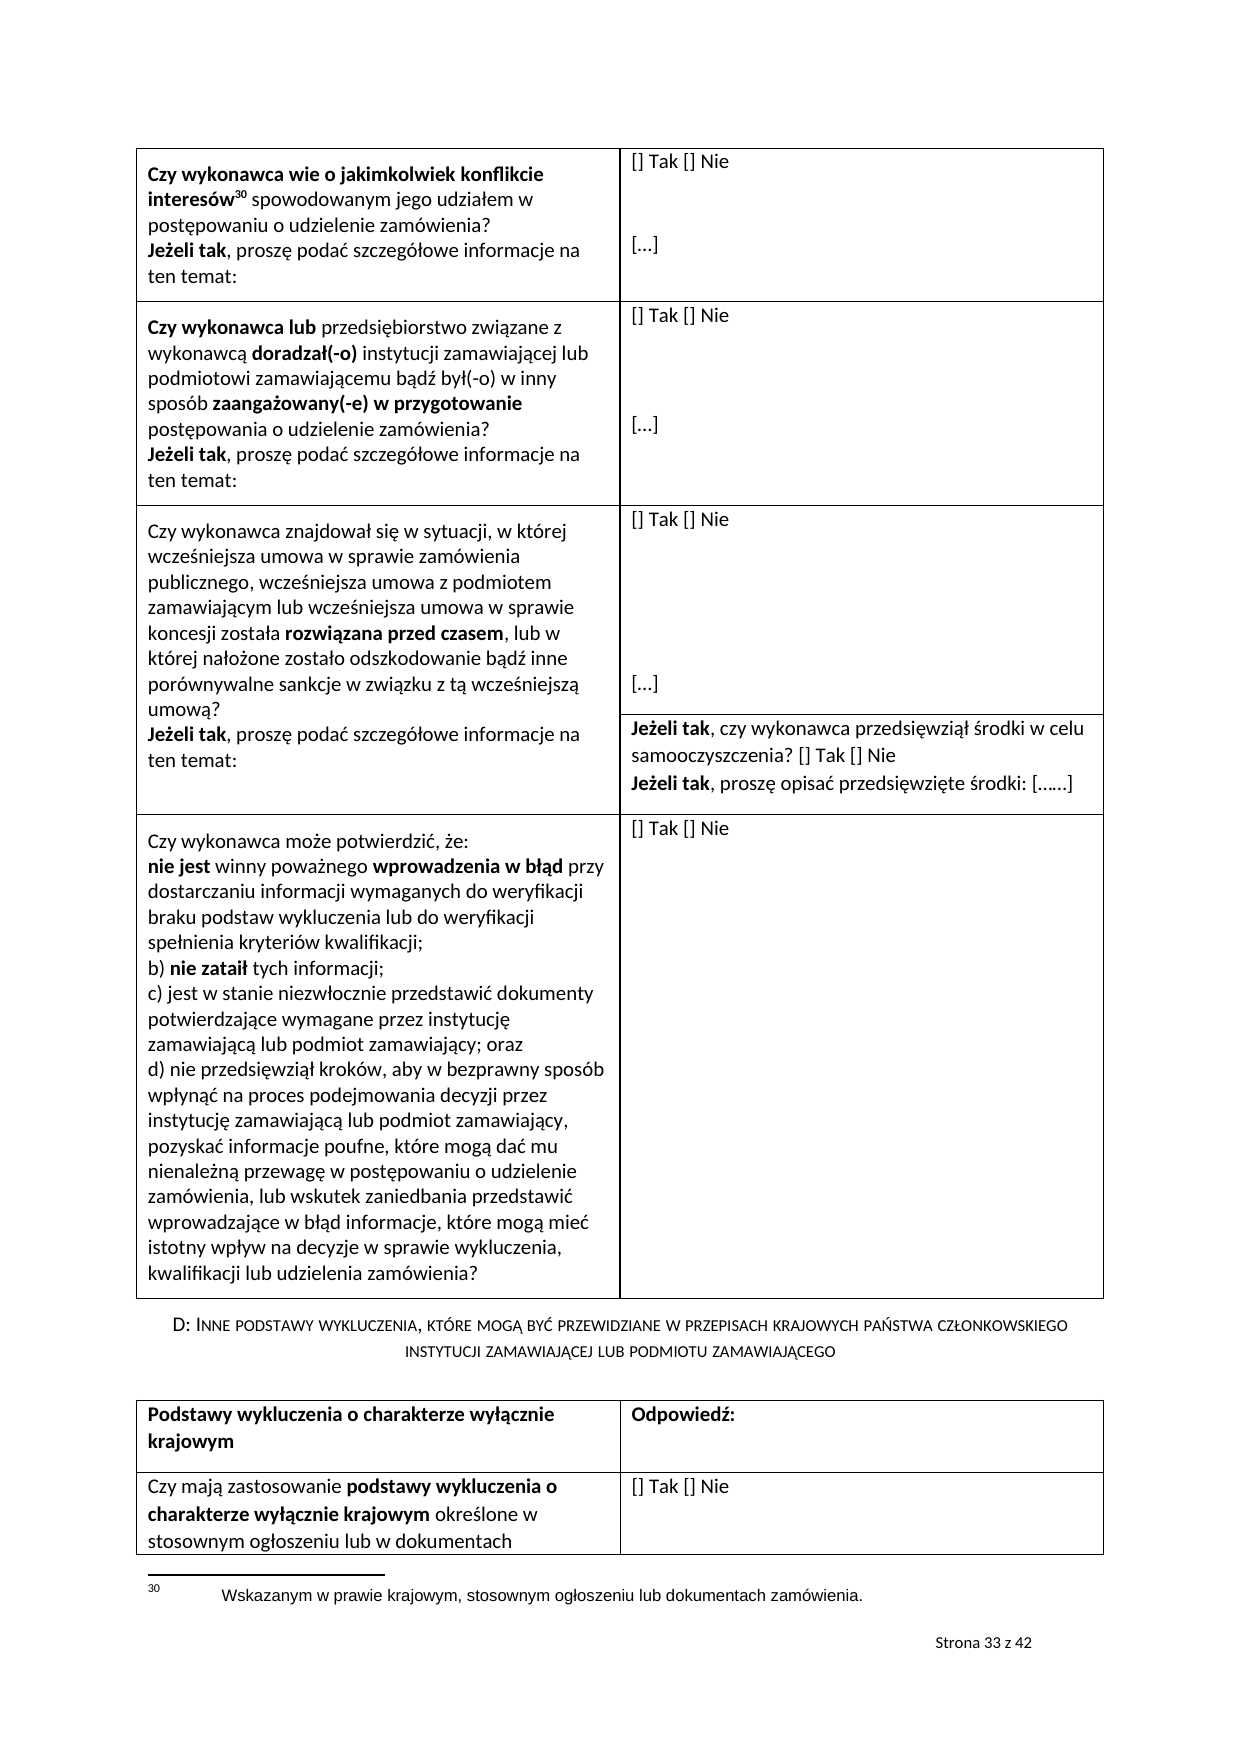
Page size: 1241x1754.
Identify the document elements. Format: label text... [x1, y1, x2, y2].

table_cell [] Tak [] Nie […] [621, 302, 1103, 505]
table_cell [] Tak [] Nie [621, 815, 1103, 1298]
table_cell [621, 1473, 1103, 1553]
table_header Podstawy wykluczenia o charakterze wyłącznie krajowym [137, 1401, 620, 1472]
table_cell Jeżeli tak, czy wykonawca przedsięwziął środki w celu samooczyszczenia? [] Tak [] Nie Jeżeli tak, proszę opisać przedsięwzięte środki: [……] [621, 715, 1103, 814]
table_cell Czy wykonawca lub przedsiębiorstwo związane z wykonawcą doradzał(-o) instytucji zamawiającej lub podmiotowi zamawiającemu bądź był(-o) w inny sposób zaangażowany(-e) w przygotowanie postępowania o udzielenie zamówienia? Jeżeli tak, proszę podać szczegółowe informacje na ten temat: [137, 302, 619, 505]
table_cell Czy wykonawca wie o jakimkolwiek konflikcie interesów spowodowanym jego udziałem w postępowaniu o udzielenie zamówienia? Jeżeli tak, proszę podać szczegółowe informacje na ten temat: [137, 149, 619, 301]
table_cell Czy wykonawca może potwierdzić, że: nie jest winny poważnego wprowadzenia w błąd przy dostarczaniu informacji wymaganych do weryfikacji braku podstaw wykluczenia lub do weryfikacji spełnienia kryteriów kwalifikacji; b) nie zataił tych informacji; c) jest w stanie niezwłocznie przedstawić dokumenty potwierdzające wymagane przez instytucję zamawiającą lub podmiot zamawiający; oraz d) nie przedsięwziął kroków, aby w bezprawny sposób wpłynąć na proces podejmowania decyzji przez instytucję zamawiającą lub podmiot zamawiający, pozyskać informacje poufne, które mogą dać mu nienależną przewagę w postępowaniu o udzielenie zamówienia, lub wskutek zaniedbania przedstawić wprowadzające w błąd informacje, które mogą mieć istotny wpływ na decyzje w sprawie wykluczenia, kwalifikacji lub udzielenia zamówienia? [137, 815, 619, 1298]
table_cell Czy wykonawca znajdował się w sytuacji, w której wcześniejsza umowa w sprawie zamówienia publicznego, wcześniejsza umowa z podmiotem zamawiającym lub wcześniejsza umowa w sprawie koncesji została rozwiązana przed czasem, lub w której nałożone zostało odszkodowanie bądź inne porównywalne sankcje w związku z tą wcześniejszą umową? Jeżeli tak, proszę podać szczegółowe informacje na ten temat: [137, 506, 619, 814]
table_cell [] Tak [] Nie […] [621, 149, 1103, 301]
title D: Inne podstawy wykluczenia, które mogą być przewidziane w przepisach krajowych państwa członkowskiego instytucji zamawiającej lub podmiotu zamawiającego [148, 1311, 1093, 1362]
table_header Odpowiedź: [621, 1401, 1103, 1472]
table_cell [137, 1473, 620, 1553]
table_cell [] Tak [] Nie […] [621, 506, 1103, 714]
